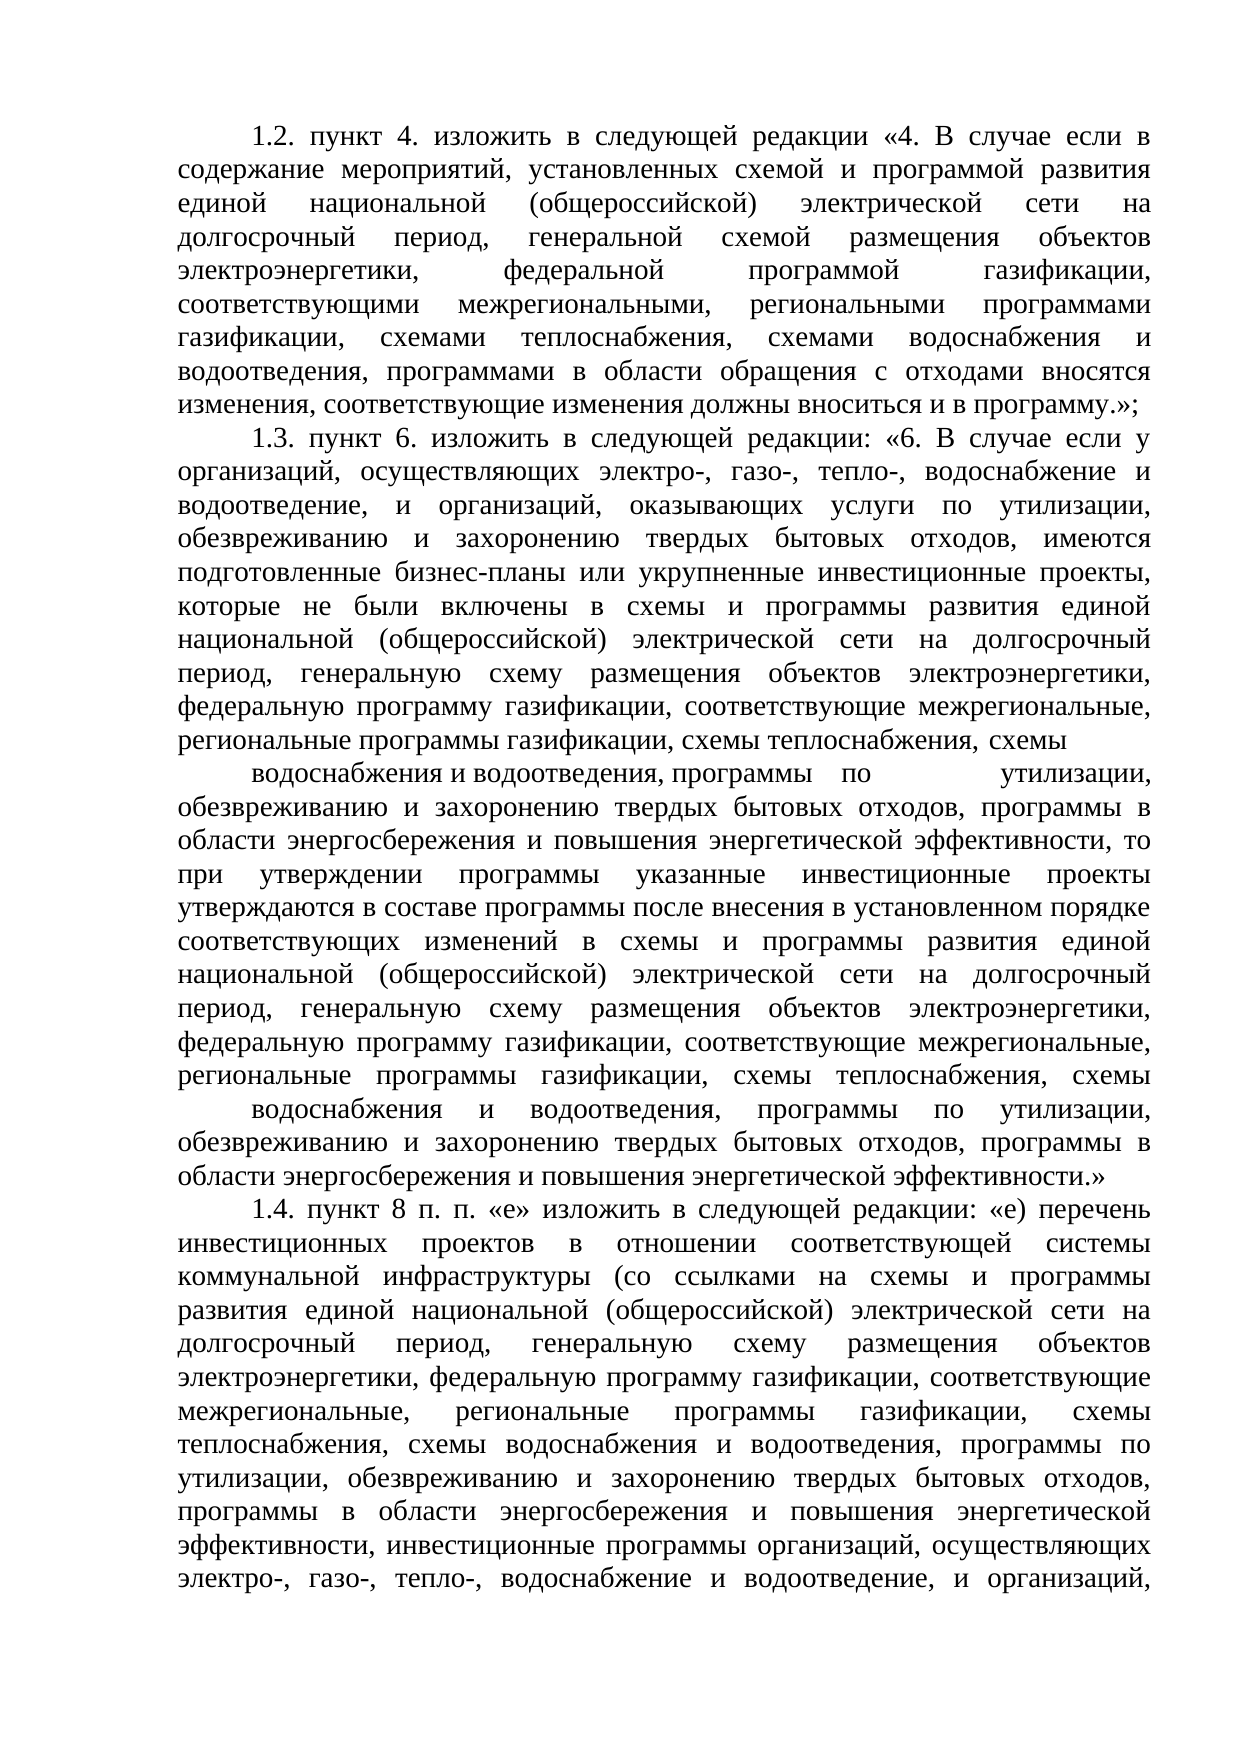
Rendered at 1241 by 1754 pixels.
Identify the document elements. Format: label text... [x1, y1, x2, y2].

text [177, 1191, 1152, 1594]
text 1.3. пункт 6. изложить в следующей редакции: «6. В случае если у организаций, осуществляющих электро-, газо-, тепло-, водоснабжение и водоотведение, и организаций, оказывающих услуги по утилизации, обезвреживанию и захоронению твердых бытовых отходов, имеются подготовленные бизнес-планы или укрупненные инвестиционные проекты, которые не были включены в схемы и программы развития единой национальной (общероссийской) электрической сети на долгосрочный период, генеральную схему размещения объектов электроэнергетики, федеральную программу газификации, соответствующие межрегиональные, региональные программы газификации, схемы теплоснабжения, схемы водоснабжения и водоотведения, программы по утилизации, обезвреживанию и захоронению твердых бытовых отходов, программы в области энергосбережения и повышения энергетической эффективности, то при утверждении программы указанные инвестиционные проекты утверждаются в составе программы после внесения в установленном порядке соответствующих изменений в схемы и программы развития единой национальной (общероссийской) электрической сети на долгосрочный период, генеральную схему размещения объектов электроэнергетики, федеральную программу газификации, соответствующие межрегиональные, региональные программы газификации, схемы теплоснабжения, схемы водоснабжения и водоотведения, программы по утилизации, обезвреживанию и захоронению твердых бытовых отходов, программы в области энергосбережения и повышения энергетической эффективности.» [177, 420, 1152, 1191]
text 1.2. пункт 4. изложить в следующей редакции «4. В случае если в содержание мероприятий, установленных схемой и программой развития единой национальной (общероссийской) электрической сети на долгосрочный период, генеральной схемой размещения объектов электроэнергетики, федеральной программой газификации, соответствующими межрегиональными, региональными программами газификации, схемами теплоснабжения, схемами водоснабжения и водоотведения, программами в области обращения с отходами вносятся изменения, соответствующие изменения должны вноситься и в программу.»; [177, 118, 1152, 420]
